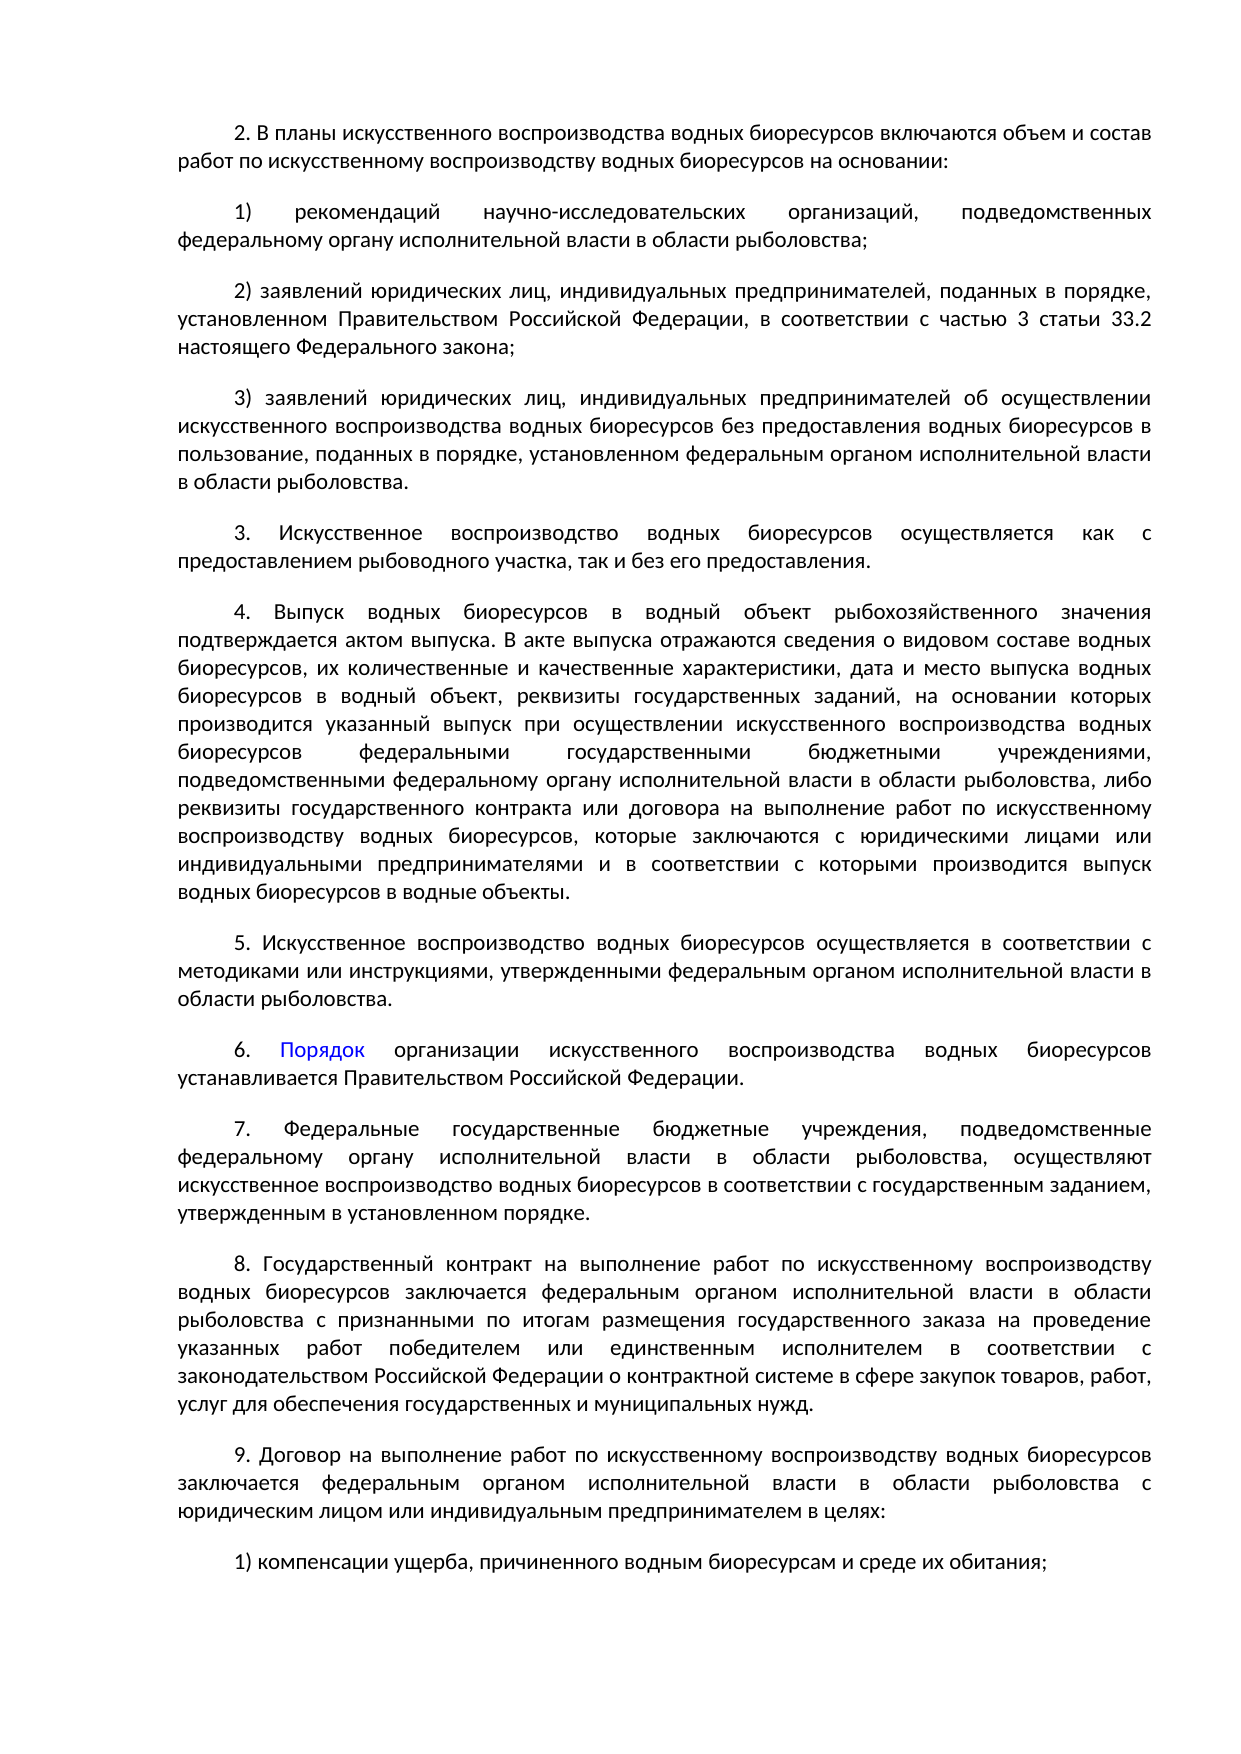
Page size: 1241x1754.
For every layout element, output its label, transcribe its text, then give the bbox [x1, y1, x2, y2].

text 7. Федеральные государственные бюджетные учреждения, подведомственные федеральному органу исполнительной власти в области рыболовства, осуществляют искусственное воспроизводство водных биоресурсов в соответствии с государственным заданием, утвержденным в установленном порядке. [177, 1114, 1152, 1226]
text 1) рекомендаций научно-исследовательских организаций, подведомственных федеральному органу исполнительной власти в области рыболовства; [177, 197, 1152, 253]
text 2) заявлений юридических лиц, индивидуальных предпринимателей, поданных в порядке, установленном Правительством Российской Федерации, в соответствии с частью 3 статьи 33.2 настоящего Федерального закона; [177, 276, 1152, 360]
text 4. Выпуск водных биоресурсов в водный объект рыбохозяйственного значения подтверждается актом выпуска. В акте выпуска отражаются сведения о видовом составе водных биоресурсов, их количественные и качественные характеристики, дата и место выпуска водных биоресурсов в водный объект, реквизиты государственных заданий, на основании которых производится указанный выпуск при осуществлении искусственного воспроизводства водных биоресурсов федеральными государственными бюджетными учреждениями, подведомственными федеральному органу исполнительной власти в области рыболовства, либо реквизиты государственного контракта или договора на выполнение работ по искусственному воспроизводству водных биоресурсов, которые заключаются с юридическими лицами или индивидуальными предпринимателями и в соответствии с которыми производится выпуск водных биоресурсов в водные объекты. [177, 597, 1152, 905]
text 3) заявлений юридических лиц, индивидуальных предпринимателей об осуществлении искусственного воспроизводства водных биоресурсов без предоставления водных биоресурсов в пользование, поданных в порядке, установленном федеральным органом исполнительной власти в области рыболовства. [177, 383, 1152, 495]
text 2. В планы искусственного воспроизводства водных биоресурсов включаются объем и состав работ по искусственному воспроизводству водных биоресурсов на основании: [177, 118, 1152, 174]
text 1) компенсации ущерба, причиненного водным биоресурсам и среде их обитания; [177, 1547, 1152, 1575]
text 6. Порядок организации искусственного воспроизводства водных биоресурсов устанавливается Правительством Российской Федерации. [177, 1035, 1152, 1091]
text 5. Искусственное воспроизводство водных биоресурсов осуществляется в соответствии с методиками или инструкциями, утвержденными федеральным органом исполнительной власти в области рыболовства. [177, 928, 1152, 1012]
text 8. Государственный контракт на выполнение работ по искусственному воспроизводству водных биоресурсов заключается федеральным органом исполнительной власти в области рыболовства с признанными по итогам размещения государственного заказа на проведение указанных работ победителем или единственным исполнителем в соответствии с законодательством Российской Федерации о контрактной системе в сфере закупок товаров, работ, услуг для обеспечения государственных и муниципальных нужд. [177, 1249, 1152, 1417]
text 9. Договор на выполнение работ по искусственному воспроизводству водных биоресурсов заключается федеральным органом исполнительной власти в области рыболовства с юридическим лицом или индивидуальным предпринимателем в целях: [177, 1440, 1152, 1524]
text 3. Искусственное воспроизводство водных биоресурсов осуществляется как с предоставлением рыбоводного участка, так и без его предоставления. [177, 518, 1152, 574]
